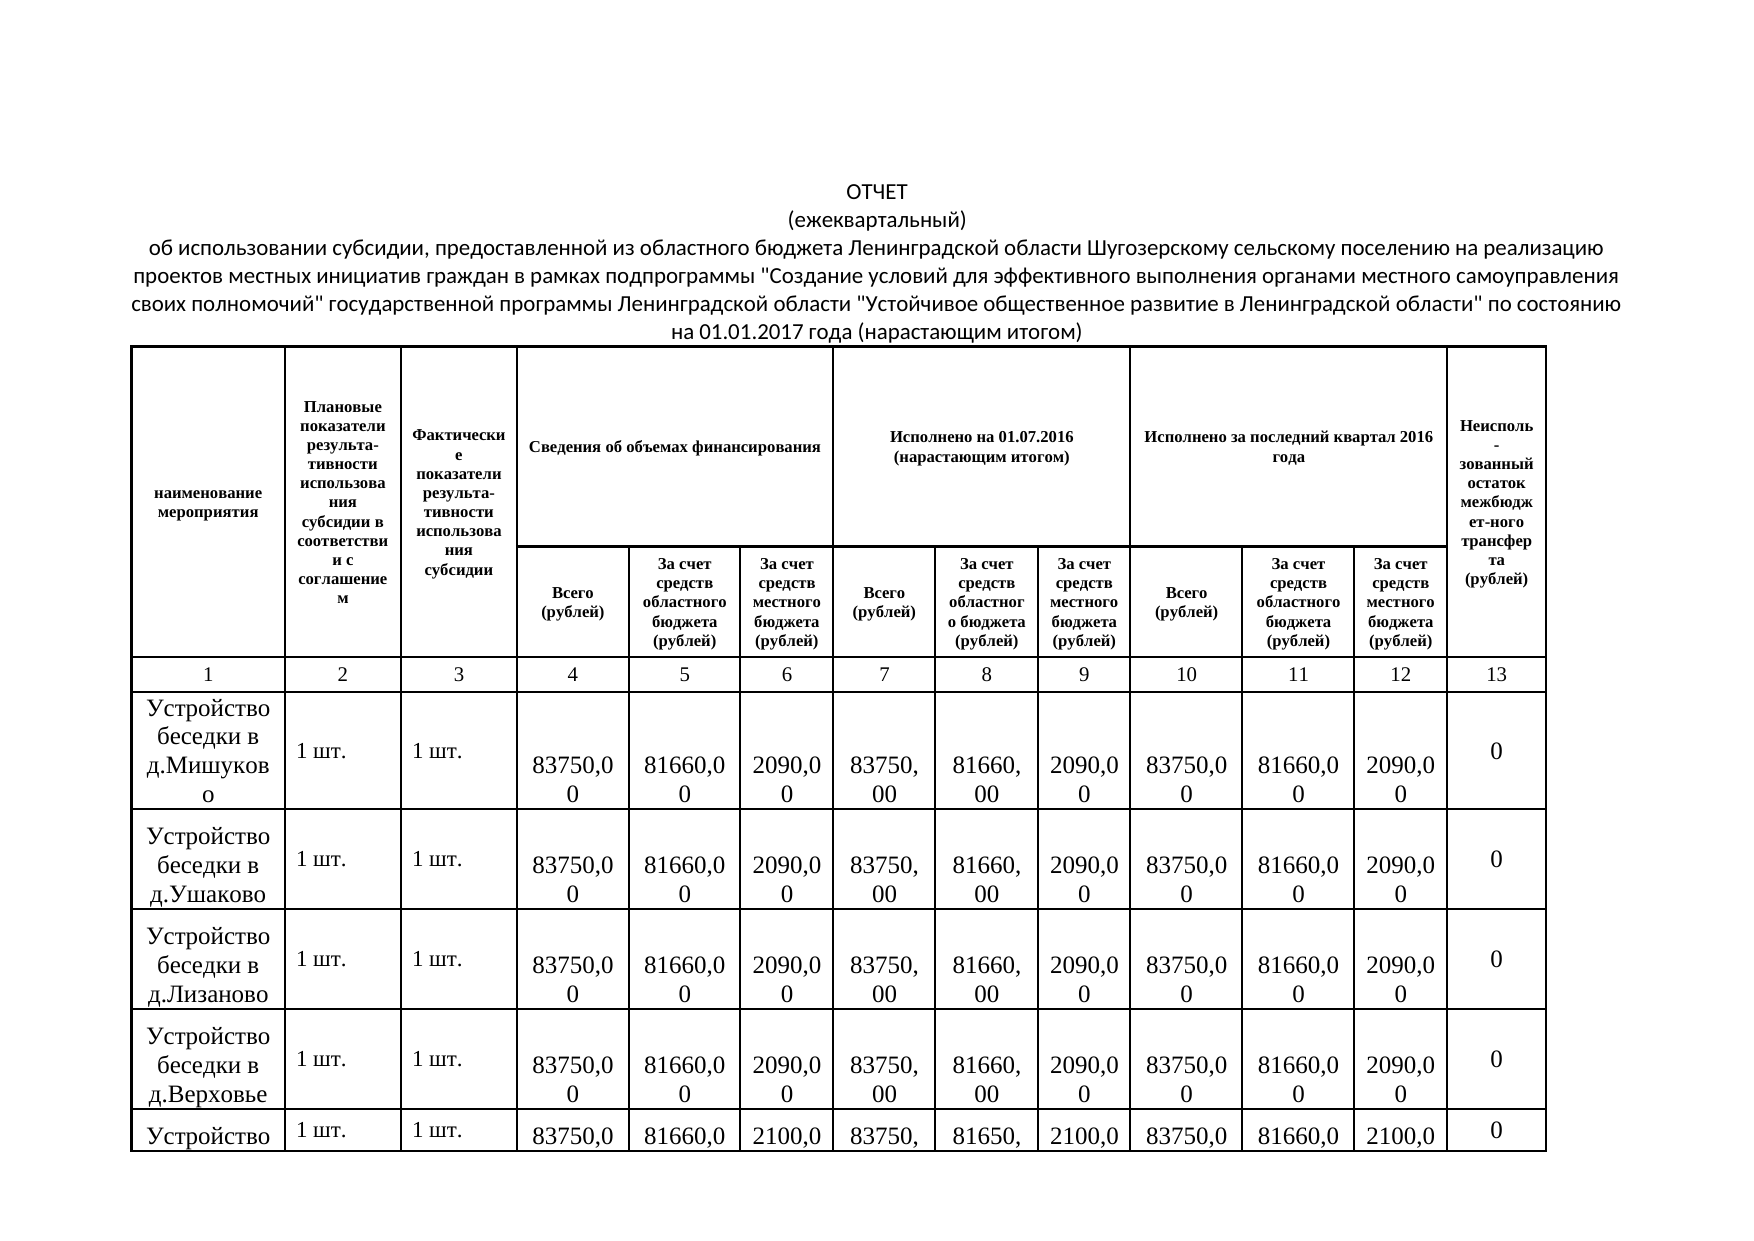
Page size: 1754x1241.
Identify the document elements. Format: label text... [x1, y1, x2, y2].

table_cell 2100,00 [741, 1110, 832, 1149]
table_cell 3 [402, 658, 516, 691]
table_cell 81660,00 [936, 910, 1037, 1008]
table_cell 1 [133, 658, 284, 691]
table_cell 83750,00 [834, 1010, 934, 1108]
table_cell 6 [741, 658, 832, 691]
table_cell 11 [1243, 658, 1353, 691]
table_cell 83750,00 [834, 910, 934, 1008]
table_cell За счет средств областного бюджета (рублей) [1243, 548, 1353, 656]
table_cell 83750,00 [834, 693, 934, 808]
table_cell 83750,00 [518, 693, 628, 808]
table_header наименование мероприятия [133, 348, 284, 656]
table_cell 83750,00 [518, 810, 628, 908]
table_cell 83750,00 [834, 1110, 934, 1149]
table_header Неисполь-зованный остаток межбюджет-ного трансферта (рублей) [1448, 348, 1545, 656]
table_cell 81660,00 [630, 810, 739, 908]
table_header Исполнено на 01.07.2016 (нарастающим итогом) [834, 348, 1129, 545]
table_cell 2090,00 [741, 810, 832, 908]
table_cell 2090,00 [1039, 1010, 1129, 1108]
table_cell Устройство беседки в д.Верховье [133, 1010, 284, 1108]
table_cell 81660,00 [936, 693, 1037, 808]
table_cell 10 [1131, 658, 1241, 691]
table_cell 5 [630, 658, 739, 691]
table_cell За счет средств местного бюджета (рублей) [1039, 548, 1129, 656]
table_cell Устройство беседки в д.Ушаково [133, 810, 284, 908]
table_cell 2090,00 [741, 693, 832, 808]
table_cell 1 шт. [402, 1010, 516, 1108]
table_cell 81660,00 [936, 810, 1037, 908]
table_cell 81660,00 [630, 1110, 739, 1149]
table_cell 81660,00 [1243, 910, 1353, 1008]
table_cell 81660,00 [630, 1010, 739, 1108]
table_cell За счет средств местного бюджета (рублей) [1355, 548, 1446, 656]
table_cell 2100,00 [1355, 1110, 1446, 1149]
table_cell 81660,00 [1243, 1010, 1353, 1108]
table_cell 2090,00 [1039, 810, 1129, 908]
table_cell 83750,00 [518, 1010, 628, 1108]
table_cell 0 [1448, 810, 1545, 908]
table_cell Всего (рублей) [518, 548, 628, 656]
table_cell 2090,00 [1355, 1010, 1446, 1108]
table_cell 81650,00 [936, 1110, 1037, 1149]
table_cell 81660,00 [936, 1010, 1037, 1108]
table_cell 2090,00 [1355, 810, 1446, 908]
table_cell 81660,00 [630, 910, 739, 1008]
table_cell Всего (рублей) [1131, 548, 1241, 656]
table_cell 13 [1448, 658, 1545, 691]
table_cell 1 шт. [402, 810, 516, 908]
table_cell 2100,00 [1039, 1110, 1129, 1149]
table_cell Всего (рублей) [834, 548, 934, 656]
table_cell 8 [936, 658, 1037, 691]
table_cell 83750,00 [518, 910, 628, 1008]
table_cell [133, 1110, 284, 1149]
table_cell 9 [1039, 658, 1129, 691]
table_cell 81660,00 [1243, 693, 1353, 808]
table_cell 1 шт. [402, 1110, 516, 1149]
table_cell Устройство беседки в д.Мишуково [133, 693, 284, 808]
table_header Плановые показатели результа-тивности использования субсидии в соответствии с соглашением [286, 348, 400, 656]
table_cell 1 шт. [402, 693, 516, 808]
table_cell 2090,00 [741, 1010, 832, 1108]
table_cell 1 шт. [286, 1010, 400, 1108]
table_cell 2090,00 [1039, 693, 1129, 808]
table_cell 1 шт. [402, 910, 516, 1008]
table_cell 2090,00 [1039, 910, 1129, 1008]
table_cell За счет средств местного бюджета (рублей) [741, 548, 832, 656]
table_cell 83750,00 [1131, 693, 1241, 808]
table_cell 7 [834, 658, 934, 691]
table_cell 1 шт. [286, 810, 400, 908]
table_cell 2 [286, 658, 400, 691]
table_cell 1 шт. [286, 910, 400, 1008]
table_cell 81660,00 [630, 693, 739, 808]
table_cell 0 [1448, 910, 1545, 1008]
table_cell 0 [1448, 1010, 1545, 1108]
table_cell 12 [1355, 658, 1446, 691]
table_cell 4 [518, 658, 628, 691]
table_cell 2090,00 [741, 910, 832, 1008]
table_cell 83750,00 [1131, 810, 1241, 908]
table_cell 1 шт. [286, 693, 400, 808]
table_cell 0 [1448, 693, 1545, 808]
table_cell 83750,00 [1131, 910, 1241, 1008]
table_cell 81660,00 [1243, 810, 1353, 908]
table_cell 83750,00 [518, 1110, 628, 1149]
table_cell За счет средств областного бюджета (рублей) [936, 548, 1037, 656]
table_cell За счет средств областного бюджета (рублей) [630, 548, 739, 656]
table_header Исполнено за последний квартал 2016 года [1131, 348, 1446, 545]
table_cell 81660,00 [1243, 1110, 1353, 1149]
table_cell 83750,00 [1131, 1110, 1241, 1149]
table_cell 2090,00 [1355, 693, 1446, 808]
table_cell 83750,00 [834, 810, 934, 908]
table_cell 83750,00 [1131, 1010, 1241, 1108]
text ОТЧЕТ (ежеквартальный) об использовании субсидии, предоставленной из областного бюджета Ленинградской области Шугозерскому сельскому поселению на реализацию проектов местных инициатив граждан в рамках подпрограммы "Создание условий для эффективного выполнения органами местного самоуправления своих полномочий" государственной программы Ленинградской области "Устойчивое общественное развитие в Ленинградской области" по состоянию на 01.01.2017 года (нарастающим итогом) [118, 177, 1636, 345]
table_cell Устройство беседки в д.Лизаново [133, 910, 284, 1008]
table_cell 1 шт. [286, 1110, 400, 1149]
table_cell 2090,00 [1355, 910, 1446, 1008]
table_header Сведения об объемах финансирования [518, 348, 832, 545]
table_cell 0 [1448, 1110, 1545, 1149]
table_header Фактические показатели результа-тивности использования субсидии [402, 348, 516, 656]
